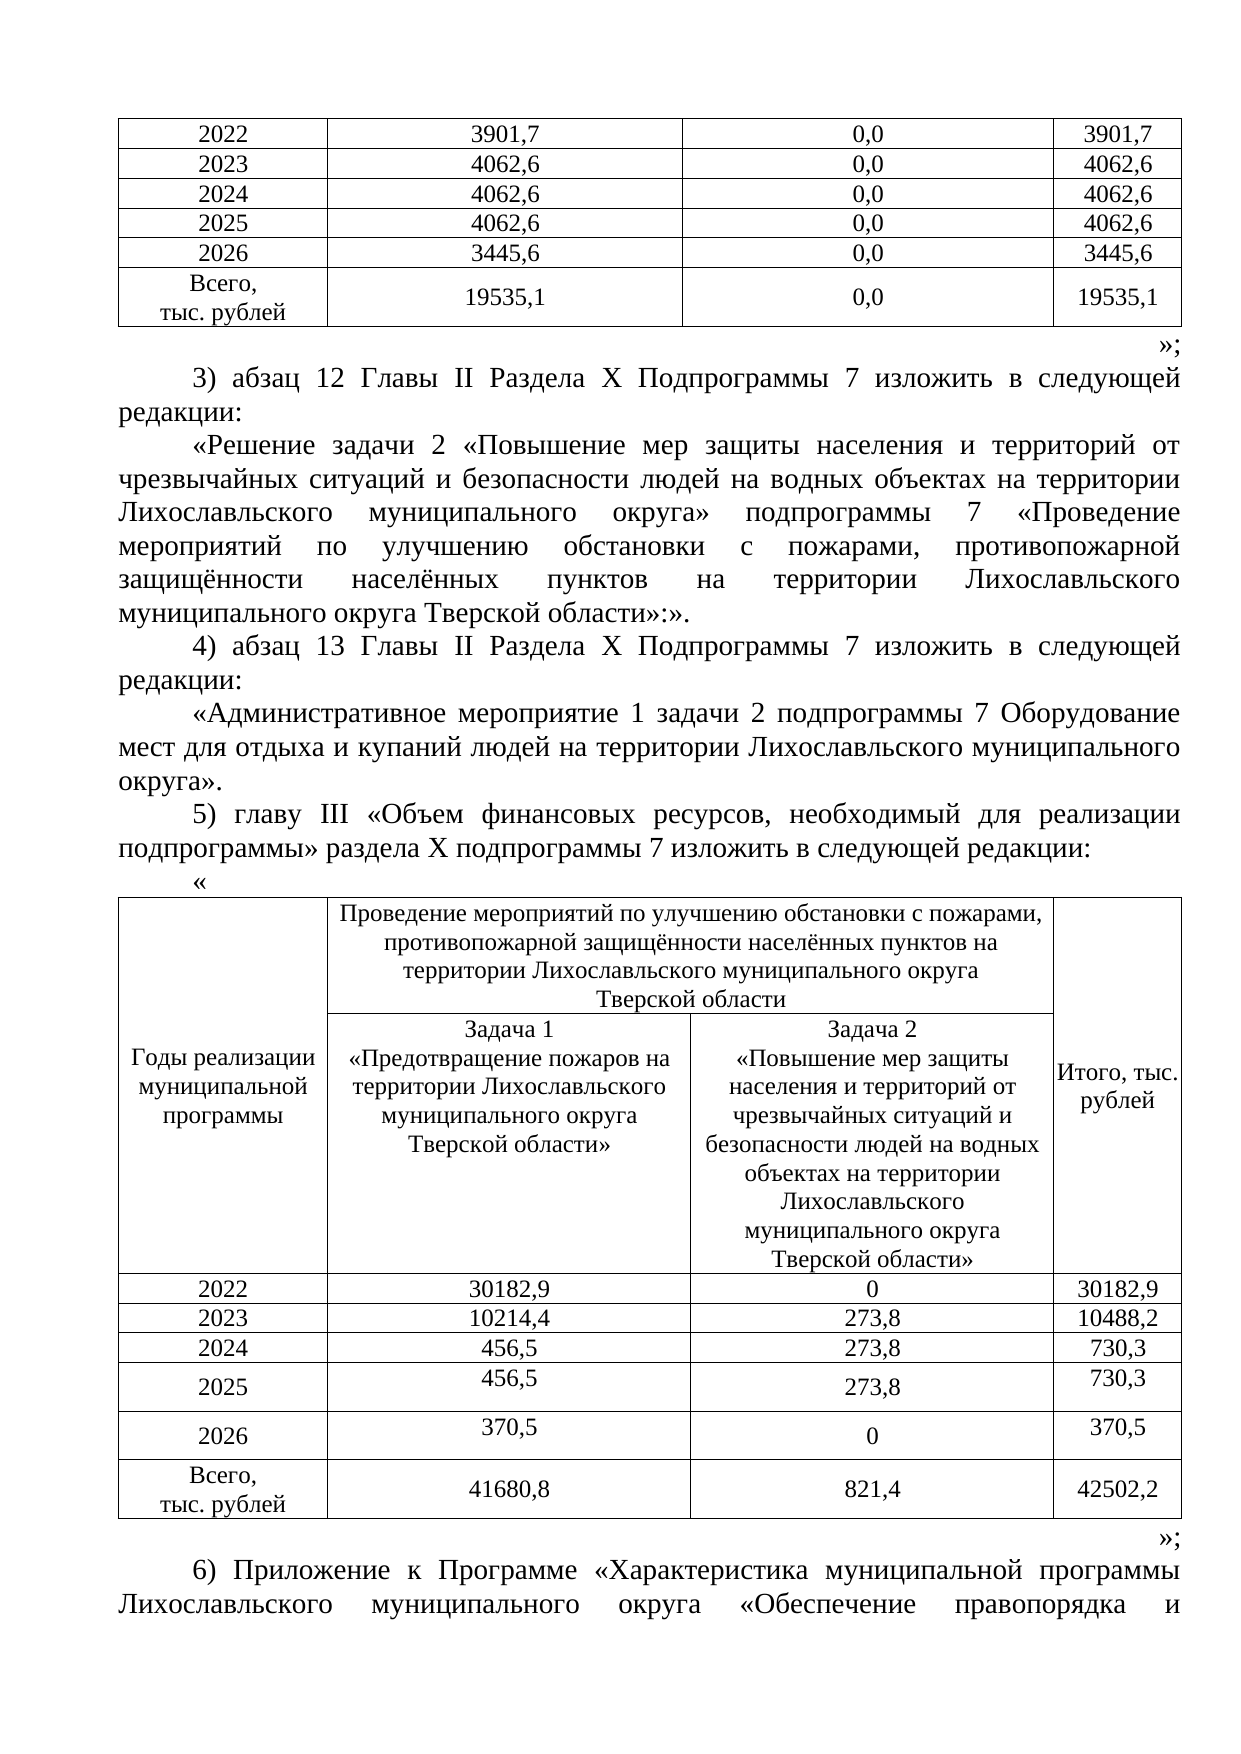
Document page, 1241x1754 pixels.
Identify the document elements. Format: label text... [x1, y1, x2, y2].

text 5) главу III «Объем финансовых ресурсов, необходимый для реализации подпрограммы» раздела X подпрограммы 7 изложить в следующей редакции: [118, 796, 1181, 863]
text «Административное мероприятие 1 задачи 2 подпрограммы 7 Оборудование мест для отдыха и купаний людей на территории Лихославльского муниципального округа». [118, 696, 1181, 796]
table_cell 3445,6 [1054, 238, 1181, 267]
table_cell 370,5 [328, 1412, 690, 1459]
text «Решение задачи 2 «Повышение мер защиты населения и территорий от чрезвычайных ситуаций и безопасности людей на водных объектах на территории Лихославльского муниципального округа» подпрограммы 7 «Проведение мероприятий по улучшению обстановки с пожарами, противопожарной защищённости населённых пунктов на территории Лихославльского муниципального округа Тверской области»:». [118, 427, 1181, 628]
table_cell 41680,8 [328, 1460, 690, 1518]
table_cell 0,0 [683, 209, 1053, 237]
table_cell 370,5 [1054, 1412, 1181, 1459]
table_cell 456,5 [328, 1333, 690, 1362]
table_cell 0,0 [683, 268, 1053, 326]
text »; [118, 327, 1181, 360]
table_cell 273,8 [691, 1363, 1053, 1411]
table_cell 2026 [119, 1412, 327, 1459]
table_cell 0,0 [683, 179, 1053, 207]
table_cell 4062,6 [1054, 209, 1181, 237]
table_cell 3445,6 [328, 238, 682, 267]
table_cell 2023 [119, 149, 327, 178]
table_cell 2022 [119, 119, 327, 148]
table_cell 2023 [119, 1304, 327, 1332]
table_cell 456,5 [328, 1363, 690, 1411]
table_cell 730,3 [1054, 1333, 1181, 1362]
table_cell 0,0 [683, 119, 1053, 148]
table_cell 4062,6 [1054, 149, 1181, 178]
table_header Годы реализации муниципальной программы [119, 898, 327, 1273]
table_cell Задача 2 «Повышение мер защиты населения и территорий от чрезвычайных ситуаций и безопасности людей на водных объектах на территории Лихославльского муниципального округа Тверской области» [691, 1014, 1053, 1273]
text 4) абзац 13 Главы II Раздела X Подпрограммы 7 изложить в следующей редакции: [118, 628, 1181, 696]
table_cell 730,3 [1054, 1363, 1181, 1411]
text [118, 1552, 1181, 1619]
text »; [118, 1519, 1181, 1552]
table_cell 0 [691, 1274, 1053, 1302]
table_cell 0,0 [683, 149, 1053, 178]
table_cell 821,4 [691, 1460, 1053, 1518]
table_cell 30182,9 [1054, 1274, 1181, 1302]
table_cell 10214,4 [328, 1304, 690, 1332]
table_cell 273,8 [691, 1333, 1053, 1362]
table_cell 3901,7 [328, 119, 682, 148]
table_cell 273,8 [691, 1304, 1053, 1332]
table_cell 2026 [119, 238, 327, 267]
table_cell Всего, тыс. рублей [119, 1460, 327, 1518]
table_cell 2024 [119, 1333, 327, 1362]
text « [118, 863, 1181, 897]
table_cell Задача 1 «Предотвращение пожаров на территории Лихославльского муниципального округа Тверской области» [328, 1014, 690, 1273]
table_cell 0 [691, 1412, 1053, 1459]
table_cell 4062,6 [1054, 179, 1181, 207]
table_cell 42502,2 [1054, 1460, 1181, 1518]
table_cell 4062,6 [328, 179, 682, 207]
table_cell 30182,9 [328, 1274, 690, 1302]
table_cell 2024 [119, 179, 327, 207]
text 3) абзац 12 Главы II Раздела X Подпрограммы 7 изложить в следующей редакции: [118, 360, 1181, 427]
table_cell Всего, тыс. рублей [119, 268, 327, 326]
table_cell 0,0 [683, 238, 1053, 267]
table_cell 4062,6 [328, 149, 682, 178]
table_cell 4062,6 [328, 209, 682, 237]
table_cell 3901,7 [1054, 119, 1181, 148]
table_header Проведение мероприятий по улучшению обстановки с пожарами, противопожарной защищённости населённых пунктов на территории Лихославльского муниципального округа Тверской области [328, 898, 1053, 1013]
table_header Итого, тыс. рублей [1054, 898, 1181, 1273]
table_cell 2025 [119, 1363, 327, 1411]
table_cell 2022 [119, 1274, 327, 1302]
table_cell 19535,1 [328, 268, 682, 326]
table_cell 10488,2 [1054, 1304, 1181, 1332]
table_cell 2025 [119, 209, 327, 237]
table_cell 19535,1 [1054, 268, 1181, 326]
